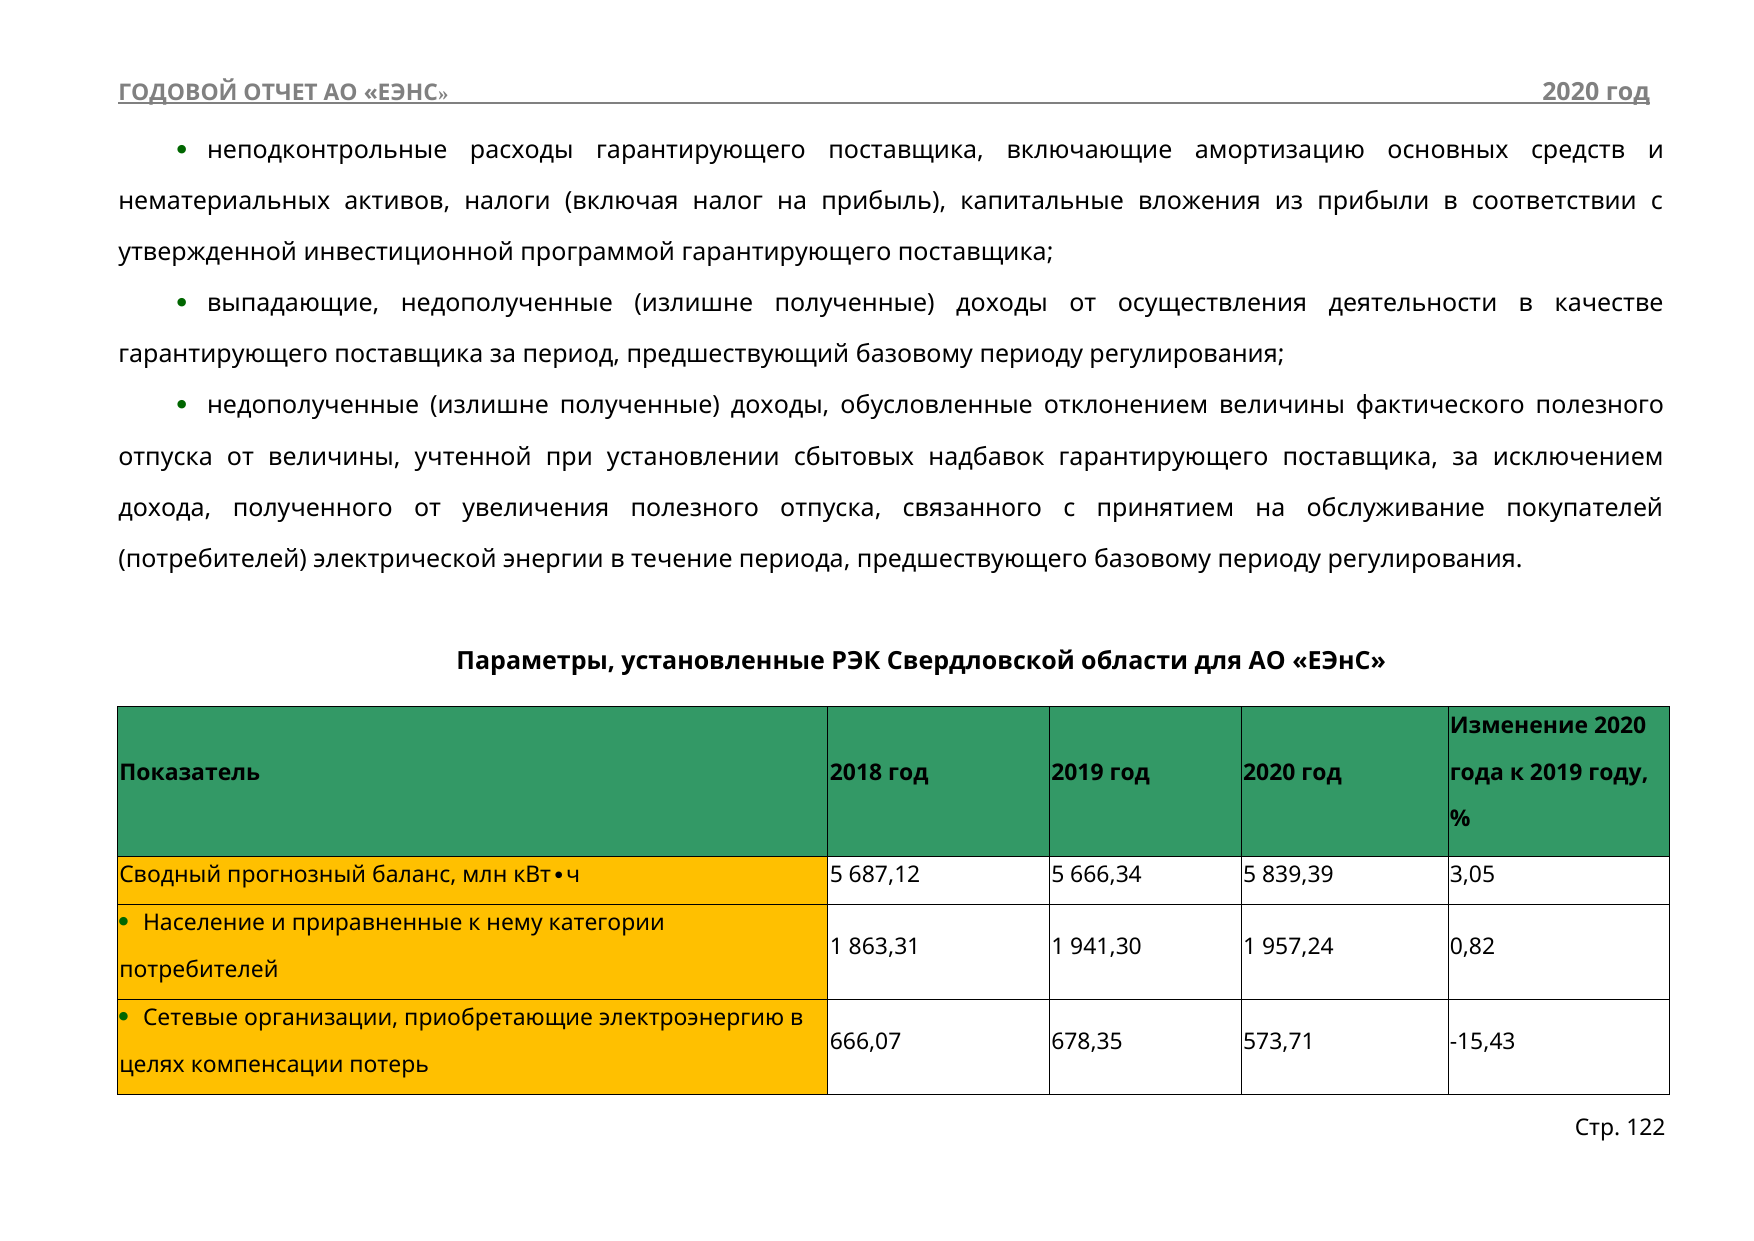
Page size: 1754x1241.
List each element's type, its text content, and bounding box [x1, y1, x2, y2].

table_cell Население и приравненные к нему категории потребителей [118, 905, 827, 999]
list выпадающие, недополученные (излишне полученные) доходы от осуществления деятельности в качестве гарантирующего поставщика за период, предшествующий базовому периоду регулирования; [118, 285, 1665, 370]
table_cell 678,35 [1050, 1000, 1241, 1094]
table_cell 1 957,24 [1242, 905, 1448, 999]
list недополученные (излишне полученные) доходы, обусловленные отклонением величины фактического полезного отпуска от величины, учтенной при установлении сбытовых надбавок гарантирующего поставщика, за исключением дохода, полученного от увеличения полезного отпуска, связанного с принятием на обслуживание покупателей (потребителей) электрической энергии в течение периода, предшествующего базовому периоду регулирования. [118, 387, 1665, 574]
table_cell 5 839,39 [1242, 857, 1448, 904]
table_cell 5 666,34 [1050, 857, 1241, 904]
table_cell 1 941,30 [1050, 905, 1241, 999]
table_header Изменение 2020 года к 2019 году, % [1449, 707, 1669, 856]
table_header 2020 год [1242, 707, 1448, 856]
table_header 2019 год [1050, 707, 1241, 856]
table_cell Сводный прогнозный баланс, млн кВт∙ч [118, 857, 827, 904]
table_cell -15,43 [1449, 1000, 1669, 1094]
table_cell 573,71 [1242, 1000, 1448, 1094]
table_header Показатель [118, 707, 827, 856]
table_cell 3,05 [1449, 857, 1669, 904]
table_cell 666,07 [828, 1000, 1049, 1094]
list неподконтрольные расходы гарантирующего поставщика, включающие амортизацию основных средств и нематериальных активов, налоги (включая налог на прибыль), капитальные вложения из прибыли в соответствии с утвержденной инвестиционной программой гарантирующего поставщика; [118, 132, 1665, 268]
text Параметры, установленные РЭК Свердловской области для АО «ЕЭнС» [118, 642, 1665, 676]
table_cell 5 687,12 [828, 857, 1049, 904]
table_cell 1 863,31 [828, 905, 1049, 999]
table_cell Сетевые организации, приобретающие электроэнергию в целях компенсации потерь [118, 1000, 827, 1094]
table_cell 0,82 [1449, 905, 1669, 999]
table_header 2018 год [828, 707, 1049, 856]
